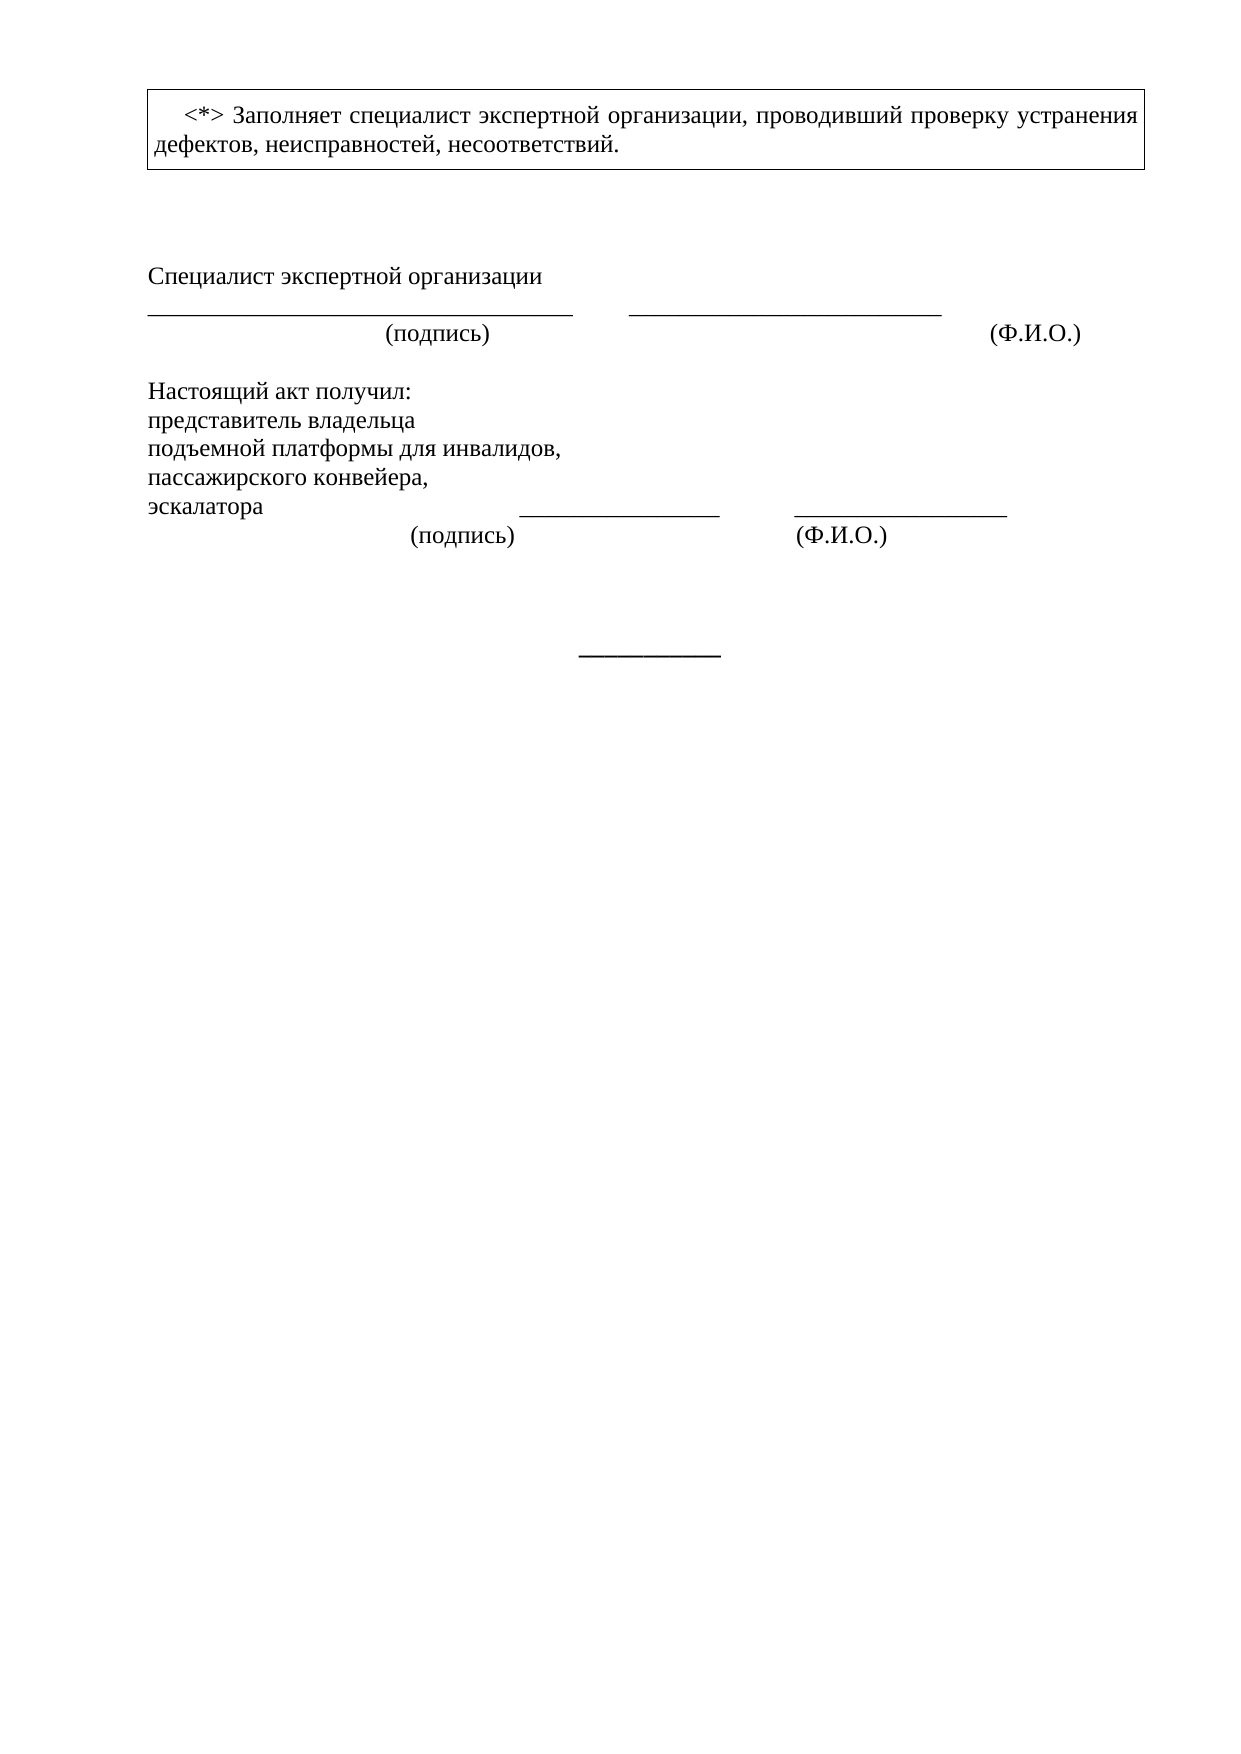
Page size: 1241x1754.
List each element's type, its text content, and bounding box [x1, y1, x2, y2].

text представитель владельца [148, 405, 1152, 433]
text ___________ [148, 622, 1152, 662]
text пассажирского конвейера, [148, 462, 1152, 491]
text __________________________________ _________________________ [148, 290, 1152, 318]
text (подпись) (Ф.И.О.) [148, 318, 1152, 347]
text Специалист экспертной организации [148, 261, 1152, 290]
table_cell <*> Заполняет специалист экспертной организации, проводивший проверку устранения дефектов, неисправностей, несоответствий. [148, 90, 1144, 168]
text подъемной платформы для инвалидов, [148, 433, 1152, 462]
text (подпись) (Ф.И.О.) [148, 520, 1152, 548]
text Настоящий акт получил: [148, 376, 1152, 405]
text эскалатора ________________ _________________ [148, 491, 1152, 520]
